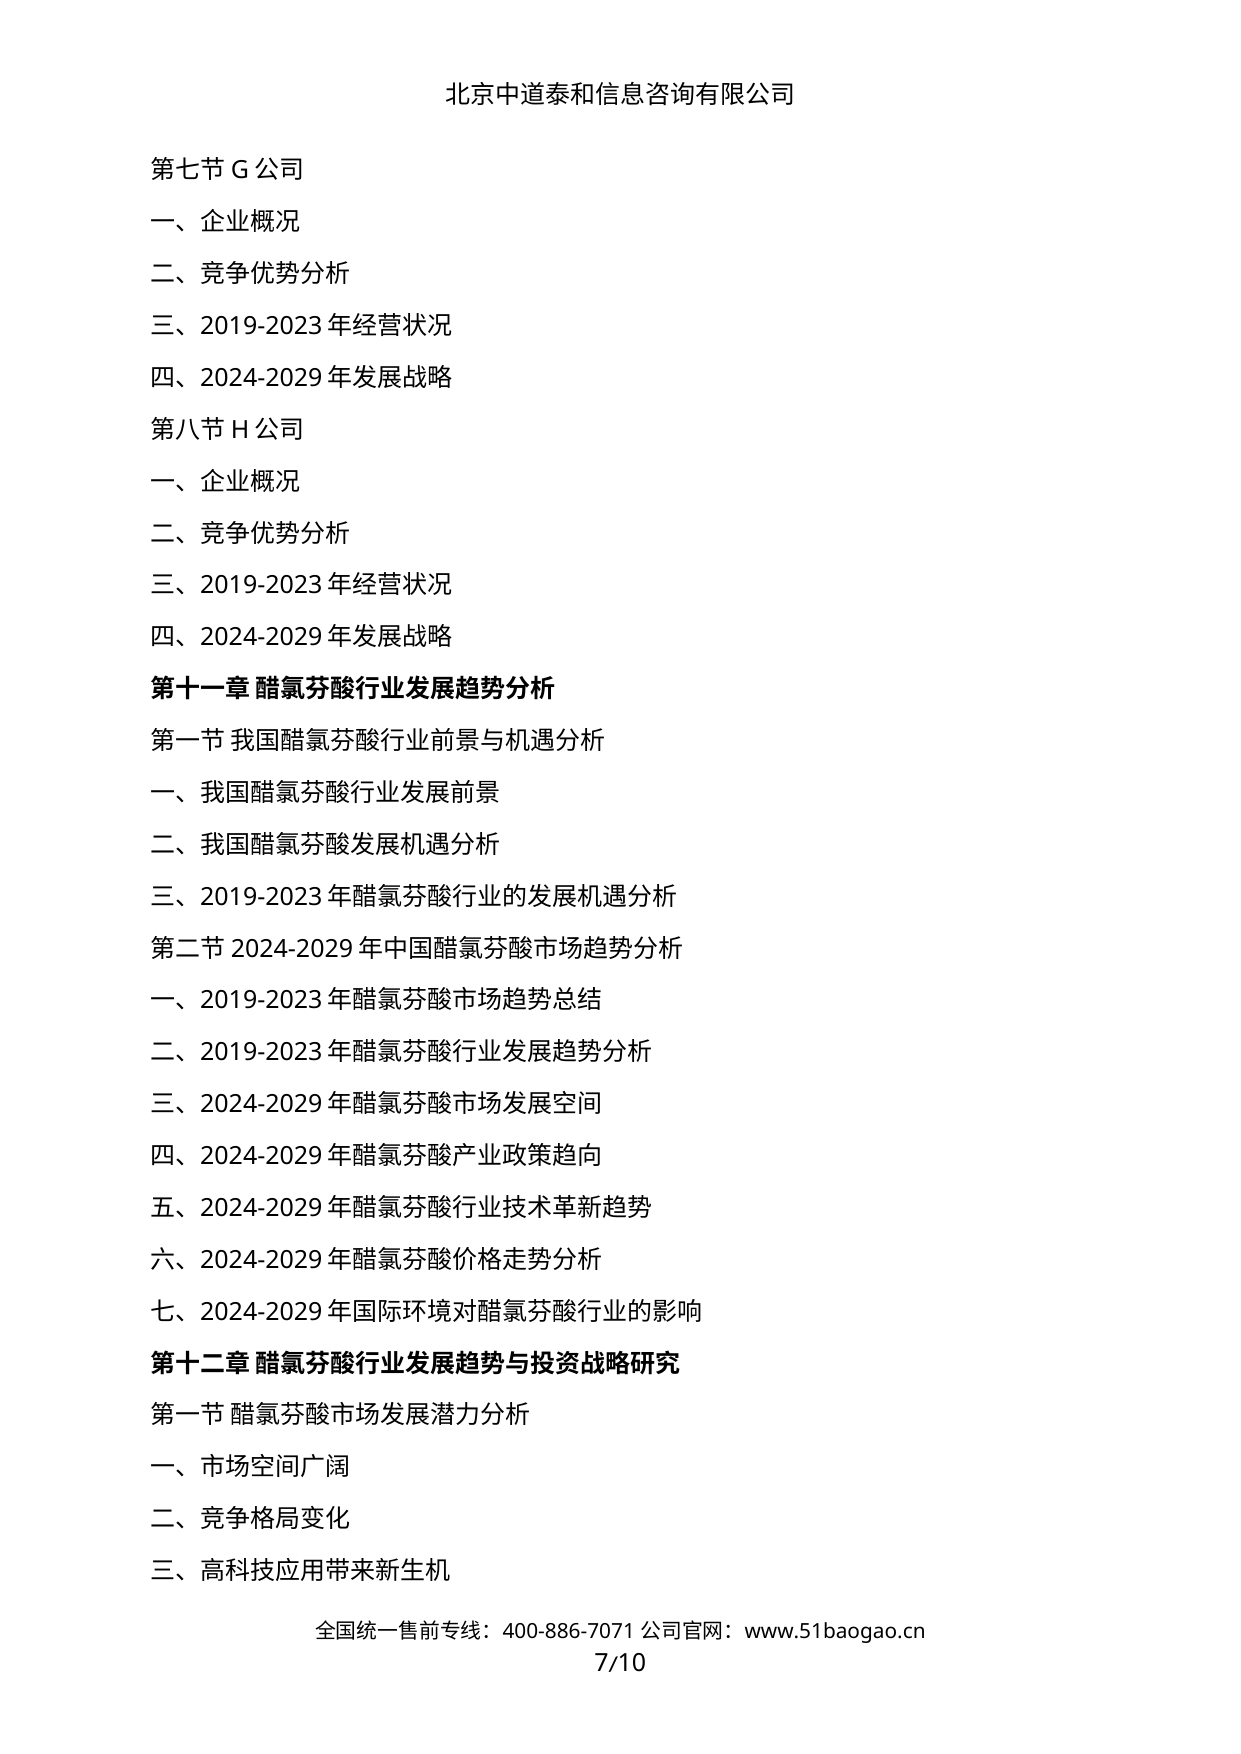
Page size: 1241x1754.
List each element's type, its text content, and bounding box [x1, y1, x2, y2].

text 二、竞争优势分析 [150, 254, 1090, 290]
text 第七节 G公司 [150, 150, 1090, 186]
text 五、2024-2029年醋氯芬酸行业技术革新趋势 [150, 1187, 1090, 1224]
text 七、2024-2029年国际环境对醋氯芬酸行业的影响 [150, 1291, 1090, 1327]
text 第二节 2024-2029年中国醋氯芬酸市场趋势分析 [150, 928, 1090, 964]
text 三、2024-2029年醋氯芬酸市场发展空间 [150, 1084, 1090, 1120]
text 第十一章 醋氯芬酸行业发展趋势分析 [150, 669, 1090, 705]
text 第一节 醋氯芬酸市场发展潜力分析 [150, 1395, 1090, 1431]
text 一、2019-2023年醋氯芬酸市场趋势总结 [150, 980, 1090, 1016]
text 三、2019-2023年醋氯芬酸行业的发展机遇分析 [150, 876, 1090, 912]
text 一、企业概况 [150, 461, 1090, 497]
text 一、市场空间广阔 [150, 1447, 1090, 1483]
text 一、企业概况 [150, 202, 1090, 238]
text 二、竞争格局变化 [150, 1499, 1090, 1535]
text 第八节 H公司 [150, 409, 1090, 446]
text 二、2019-2023年醋氯芬酸行业发展趋势分析 [150, 1032, 1090, 1068]
text 二、我国醋氯芬酸发展机遇分析 [150, 824, 1090, 861]
text 三、高科技应用带来新生机 [150, 1551, 1090, 1587]
text 第一节 我国醋氯芬酸行业前景与机遇分析 [150, 721, 1090, 757]
text 四、2024-2029年发展战略 [150, 617, 1090, 653]
text 四、2024-2029年发展战略 [150, 357, 1090, 394]
text 一、我国醋氯芬酸行业发展前景 [150, 772, 1090, 809]
text 六、2024-2029年醋氯芬酸价格走势分析 [150, 1239, 1090, 1276]
text 二、竞争优势分析 [150, 513, 1090, 549]
text 三、2019-2023年经营状况 [150, 306, 1090, 342]
text 三、2019-2023年经营状况 [150, 565, 1090, 601]
text 四、2024-2029年醋氯芬酸产业政策趋向 [150, 1136, 1090, 1172]
text 第十二章 醋氯芬酸行业发展趋势与投资战略研究 [150, 1343, 1090, 1379]
